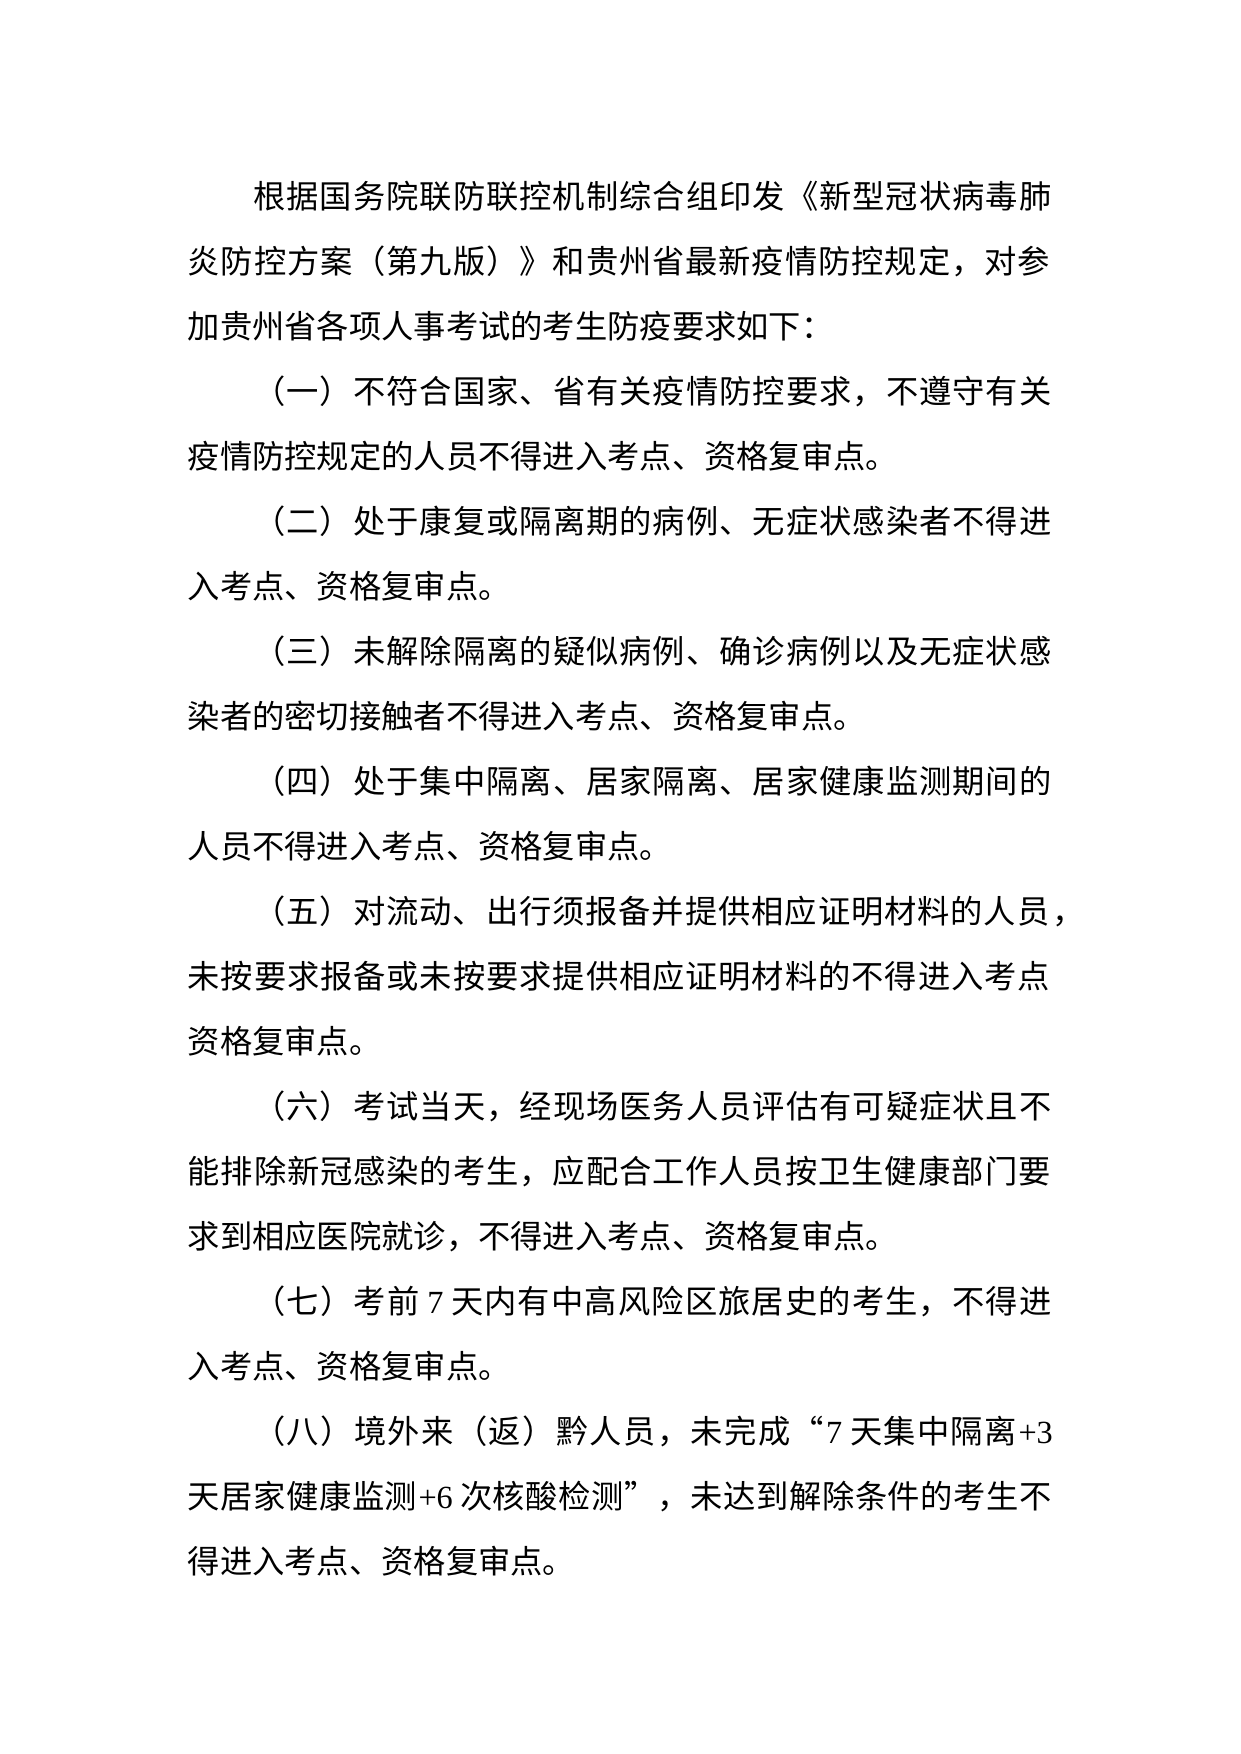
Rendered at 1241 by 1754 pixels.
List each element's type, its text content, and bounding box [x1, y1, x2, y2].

text 根据国务院联防联控机制综合组印发《新型冠状病毒肺炎防控方案（第九版）》和贵州省最新疫情防控规定，对参加贵州省各项人事考试的考生防疫要求如下： [187, 162, 1053, 357]
text （二）处于康复或隔离期的病例、无症状感染者不得进入考点、资格复审点。 [187, 487, 1053, 617]
text （七）考前7天内有中高风险区旅居史的考生，不得进入考点、资格复审点。 [187, 1267, 1053, 1397]
text （五）对流动、出行须报备并提供相应证明材料的人员，未按要求报备或未按要求提供相应证明材料的不得进入考点、资格复审点。 [187, 877, 1053, 1072]
text （六）考试当天，经现场医务人员评估有可疑症状且不能排除新冠感染的考生，应配合工作人员按卫生健康部门要求到相应医院就诊，不得进入考点、资格复审点。 [187, 1072, 1053, 1267]
text （四）处于集中隔离、居家隔离、居家健康监测期间的人员不得进入考点、资格复审点。 [187, 747, 1053, 877]
text （八）境外来（返）黔人员，未完成“7天集中隔离+3天居家健康监测+6次核酸检测”，未达到解除条件的考生不得进入考点、资格复审点。 [187, 1397, 1053, 1592]
text （一）不符合国家、省有关疫情防控要求，不遵守有关疫情防控规定的人员不得进入考点、资格复审点。 [187, 357, 1053, 487]
text （三）未解除隔离的疑似病例、确诊病例以及无症状感染者的密切接触者不得进入考点、资格复审点。 [187, 617, 1053, 747]
